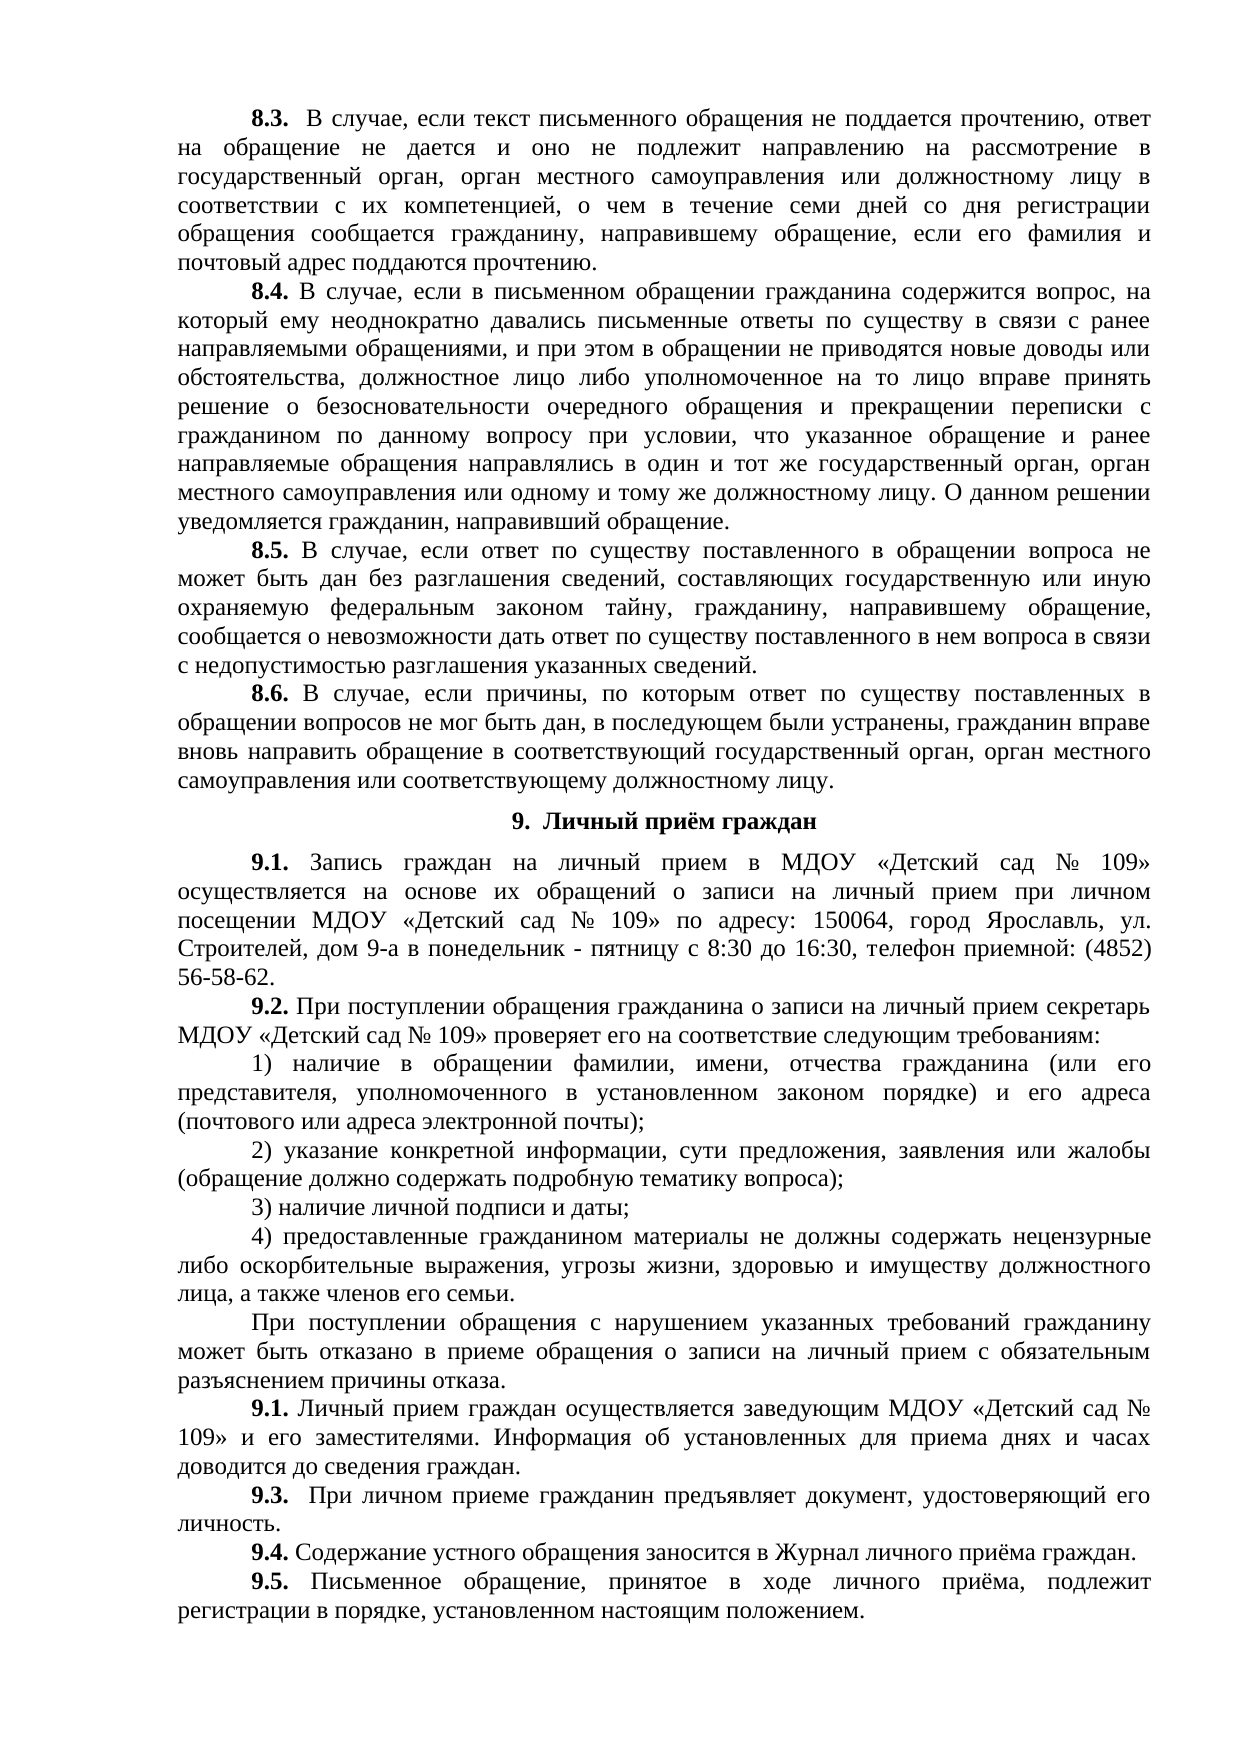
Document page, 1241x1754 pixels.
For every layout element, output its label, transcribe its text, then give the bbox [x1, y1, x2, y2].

text 9.1. Запись граждан на личный прием в МДОУ «Детский сад № 109» осуществляется на основе их обращений о записи на личный прием при личном посещении МДОУ «Детский сад № 109» по адресу: 150064, город Ярославль, ул. Строителей, дом 9-а в понедельник - пятницу с 8:30 до 16:30, телефон приемной: (4852) 56-58-62. [177, 847, 1152, 991]
text 2) указание конкретной информации, сути предложения, заявления или жалобы (обращение должно содержать подробную тематику вопроса); [177, 1135, 1152, 1192]
text 8.6. В случае, если причины, по которым ответ по существу поставленных в обращении вопросов не мог быть дан, в последующем были устранены, гражданин вправе вновь направить обращение в соответствующий государственный орган, орган местного самоуправления или соответствующему должностному лицу. [177, 678, 1152, 793]
text 9.2. При поступлении обращения гражданина о записи на личный прием секретарь МДОУ «Детский сад № 109» проверяет его на соответствие следующим требованиям: [177, 991, 1152, 1048]
text 3) наличие личной подписи и даты; [177, 1192, 1152, 1221]
text 9.3. При личном приеме гражданин предъявляет документ, удостоверяющий его личность. [177, 1480, 1152, 1537]
text 8.3. В случае, если текст письменного обращения не поддается прочтению, ответ на обращение не дается и оно не подлежит направлению на рассмотрение в государственный орган, орган местного самоуправления или должностному лицу в соответствии с их компетенцией, о чем в течение семи дней со дня регистрации обращения сообщается гражданину, направившему обращение, если его фамилия и почтовый адрес поддаются прочтению. [177, 103, 1152, 276]
text 9. Личный приём граждан [177, 806, 1152, 835]
text 9.5. Письменное обращение, принятое в ходе личного приёма, подлежит регистрации в порядке, установленном настоящим положением. [177, 1566, 1152, 1623]
text 9.1. Личный прием граждан осуществляется заведующим МДОУ «Детский сад № 109» и его заместителями. Информация об установленных для приема днях и часах доводится до сведения граждан. [177, 1393, 1152, 1480]
text 8.5. В случае, если ответ по существу поставленного в обращении вопроса не может быть дан без разглашения сведений, составляющих государственную или иную охраняемую федеральным законом тайну, гражданину, направившему обращение, сообщается о невозможности дать ответ по существу поставленного в нем вопроса в связи с недопустимостью разглашения указанных сведений. [177, 535, 1152, 678]
text При поступлении обращения с нарушением указанных требований гражданину может быть отказано в приеме обращения о записи на личный прием с обязательным разъяснением причины отказа. [177, 1307, 1152, 1393]
text 9.4. Содержание устного обращения заносится в Журнал личного приёма граждан. [177, 1537, 1152, 1566]
text 4) предоставленные гражданином материалы не должны содержать нецензурные либо оскорбительные выражения, угрозы жизни, здоровью и имуществу должностного лица, а также членов его семьи. [177, 1221, 1152, 1307]
text 1) наличие в обращении фамилии, имени, отчества гражданина (или его представителя, уполномоченного в установленном законом порядке) и его адреса (почтового или адреса электронной почты); [177, 1048, 1152, 1135]
text 8.4. В случае, если в письменном обращении гражданина содержится вопрос, на который ему неоднократно давались письменные ответы по существу в связи с ранее направляемыми обращениями, и при этом в обращении не приводятся новые доводы или обстоятельства, должностное лицо либо уполномоченное на то лицо вправе принять решение о безосновательности очередного обращения и прекращении переписки с гражданином по данному вопросу при условии, что указанное обращение и ранее направляемые обращения направлялись в один и тот же государственный орган, орган местного самоуправления или одному и тому же должностному лицу. О данном решении уведомляется гражданин, направивший обращение. [177, 276, 1152, 535]
